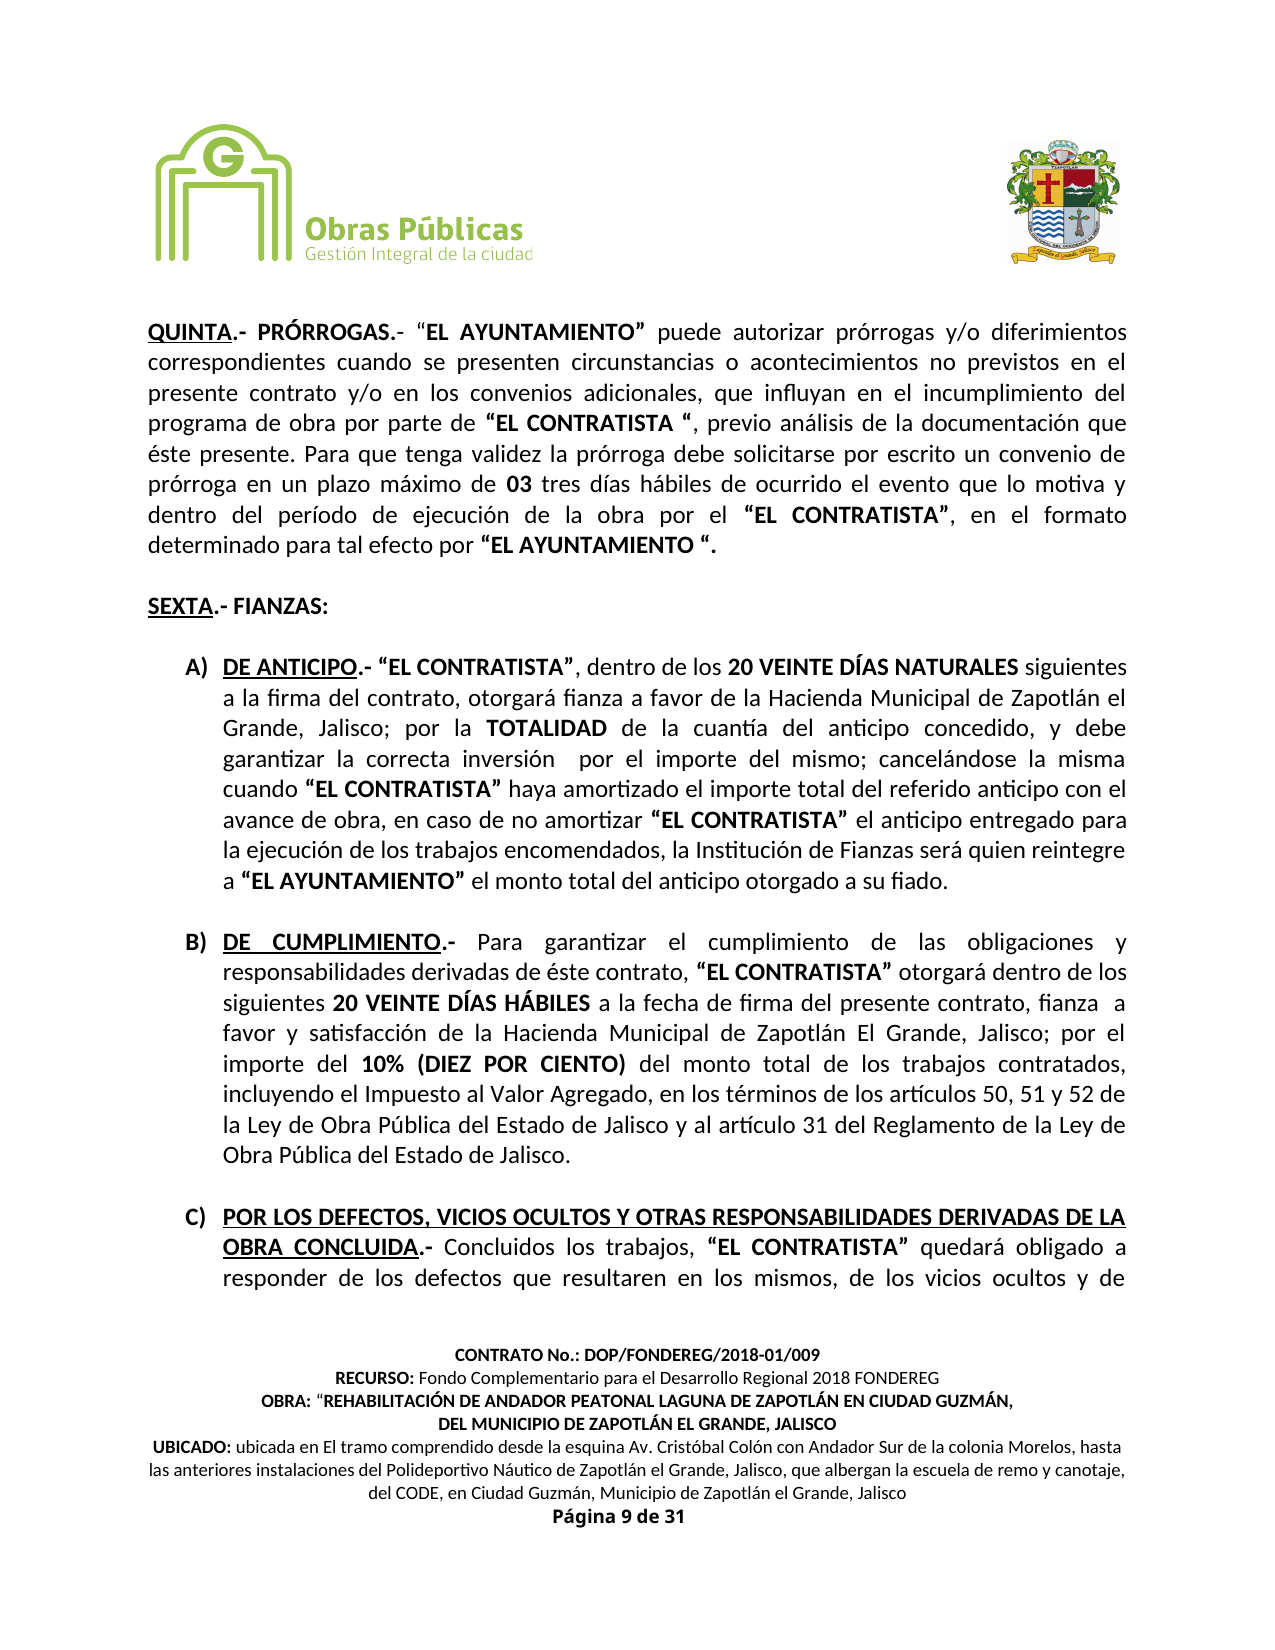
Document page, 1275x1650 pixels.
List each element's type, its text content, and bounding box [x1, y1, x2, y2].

picture [1007, 140, 1120, 264]
list DE CUMPLIMIENTO.- Para garantizar el cumplimiento de las obligaciones y responsabilidades derivadas de éste contrato, “EL CONTRATISTA” otorgará dentro de los siguientes 20 VEINTE DÍAS HÁBILES a la fecha de firma del presente contrato, fianza a favor y satisfacción de la Hacienda Municipal de Zapotlán El Grande, Jalisco; por el importe del 10% (DIEZ POR CIENTO) del monto total de los trabajos contratados, incluyendo el Impuesto al Valor Agregado, en los términos de los artículos 50, 51 y 52 de la Ley de Obra Pública del Estado de Jalisco y al artículo 31 del Reglamento de la Ley de Obra Pública del Estado de Jalisco. [185, 926, 1127, 1170]
picture [155, 124, 533, 264]
text QUINTA.- PRÓRROGAS.- “EL AYUNTAMIENTO” puede autorizar prórrogas y/o diferimientos correspondientes cuando se presenten circunstancias o acontecimientos no previstos en el presente contrato y/o en los convenios adicionales, que influyan en el incumplimiento del programa de obra por parte de “EL CONTRATISTA “, previo análisis de la documentación que éste presente. Para que tenga validez la prórroga debe solicitarse por escrito un convenio de prórroga en un plazo máximo de 03 tres días hábiles de ocurrido el evento que lo motiva y dentro del período de ejecución de la obra por el “EL CONTRATISTA”, en el formato determinado para tal efecto por “EL AYUNTAMIENTO “. [148, 316, 1127, 560]
text SEXTA.- FIANZAS: [148, 590, 1127, 621]
list DE ANTICIPO.- “EL CONTRATISTA”, dentro de los 20 VEINTE DÍAS NATURALES siguientes a la firma del contrato, otorgará fianza a favor de la Hacienda Municipal de Zapotlán el Grande, Jalisco; por la TOTALIDAD de la cuantía del anticipo concedido, y debe garantizar la correcta inversión por el importe del mismo; cancelándose la misma cuando “EL CONTRATISTA” haya amortizado el importe total del referido anticipo con el avance de obra, en caso de no amortizar “EL CONTRATISTA” el anticipo entregado para la ejecución de los trabajos encomendados, la Institución de Fianzas será quien reintegre a “EL AYUNTAMIENTO” el monto total del anticipo otorgado a su fiado. [185, 651, 1127, 896]
